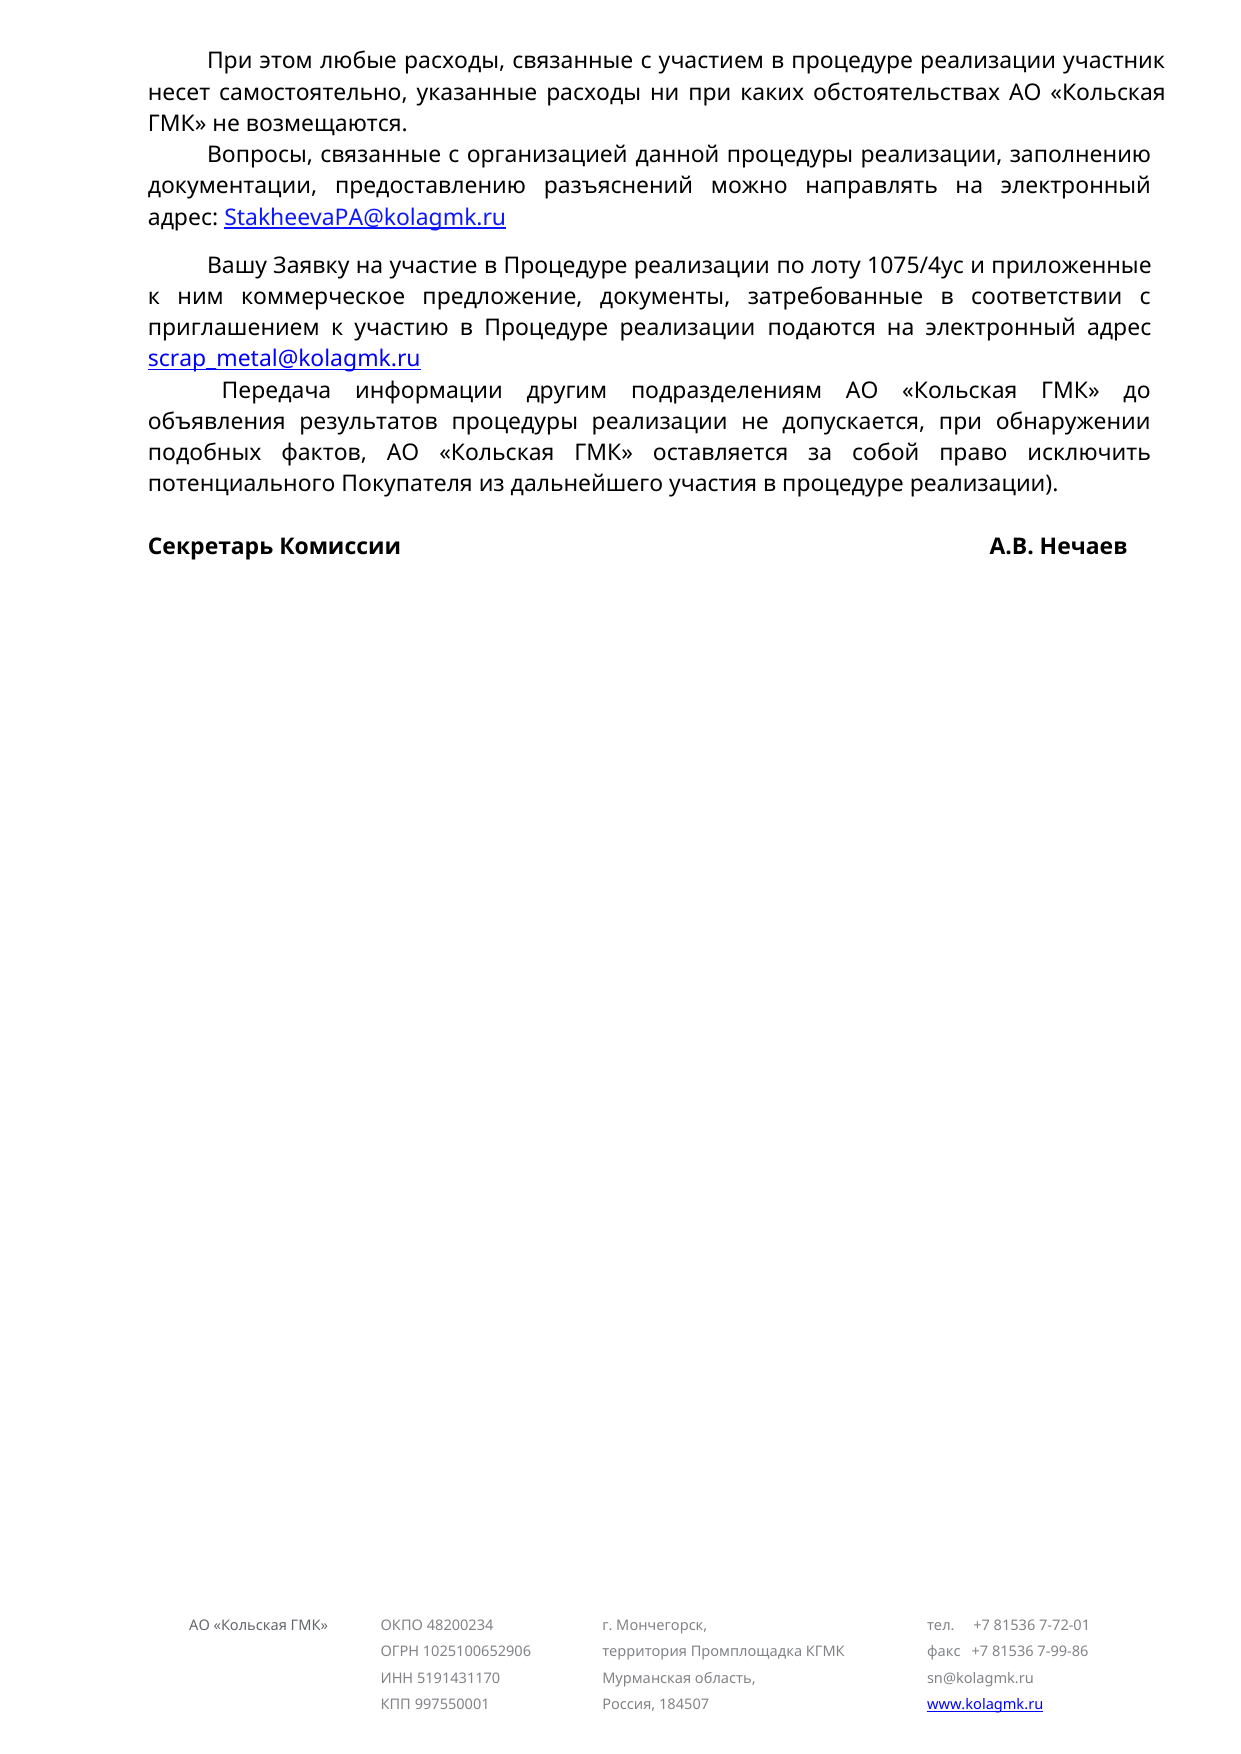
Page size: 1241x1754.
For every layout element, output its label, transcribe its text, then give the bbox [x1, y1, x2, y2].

list При этом любые расходы, связанные с участием в процедуре реализации участник несет самостоятельно, указанные расходы ни при каких обстоятельствах АО «Кольская ГМК» не возмещаются. [148, 44, 1167, 138]
text Вашу Заявку на участие в Процедуре реализации по лоту 1075/4ус и приложенные к ним коммерческое предложение, документы, затребованные в соответствии с приглашением к участию в Процедуре реализации подаются на электронный адрес scrap_metal@kolagmk.ru [148, 248, 1152, 373]
text Секретарь Комиссии А.В. Нечаев [148, 530, 1152, 561]
list Вопросы, связанные с организацией данной процедуры реализации, заполнению документации, предоставлению разъяснений можно направлять на электронный адрес: StakheevaPA@kolagmk.ru [148, 138, 1152, 232]
text Передача информации другим подразделениям АО «Кольская ГМК» до объявления результатов процедуры реализации не допускается, при обнаружении подобных фактов, АО «Кольская ГМК» оставляется за собой право исключить потенциального Покупателя из дальнейшего участия в процедуре реализации). [148, 373, 1152, 498]
